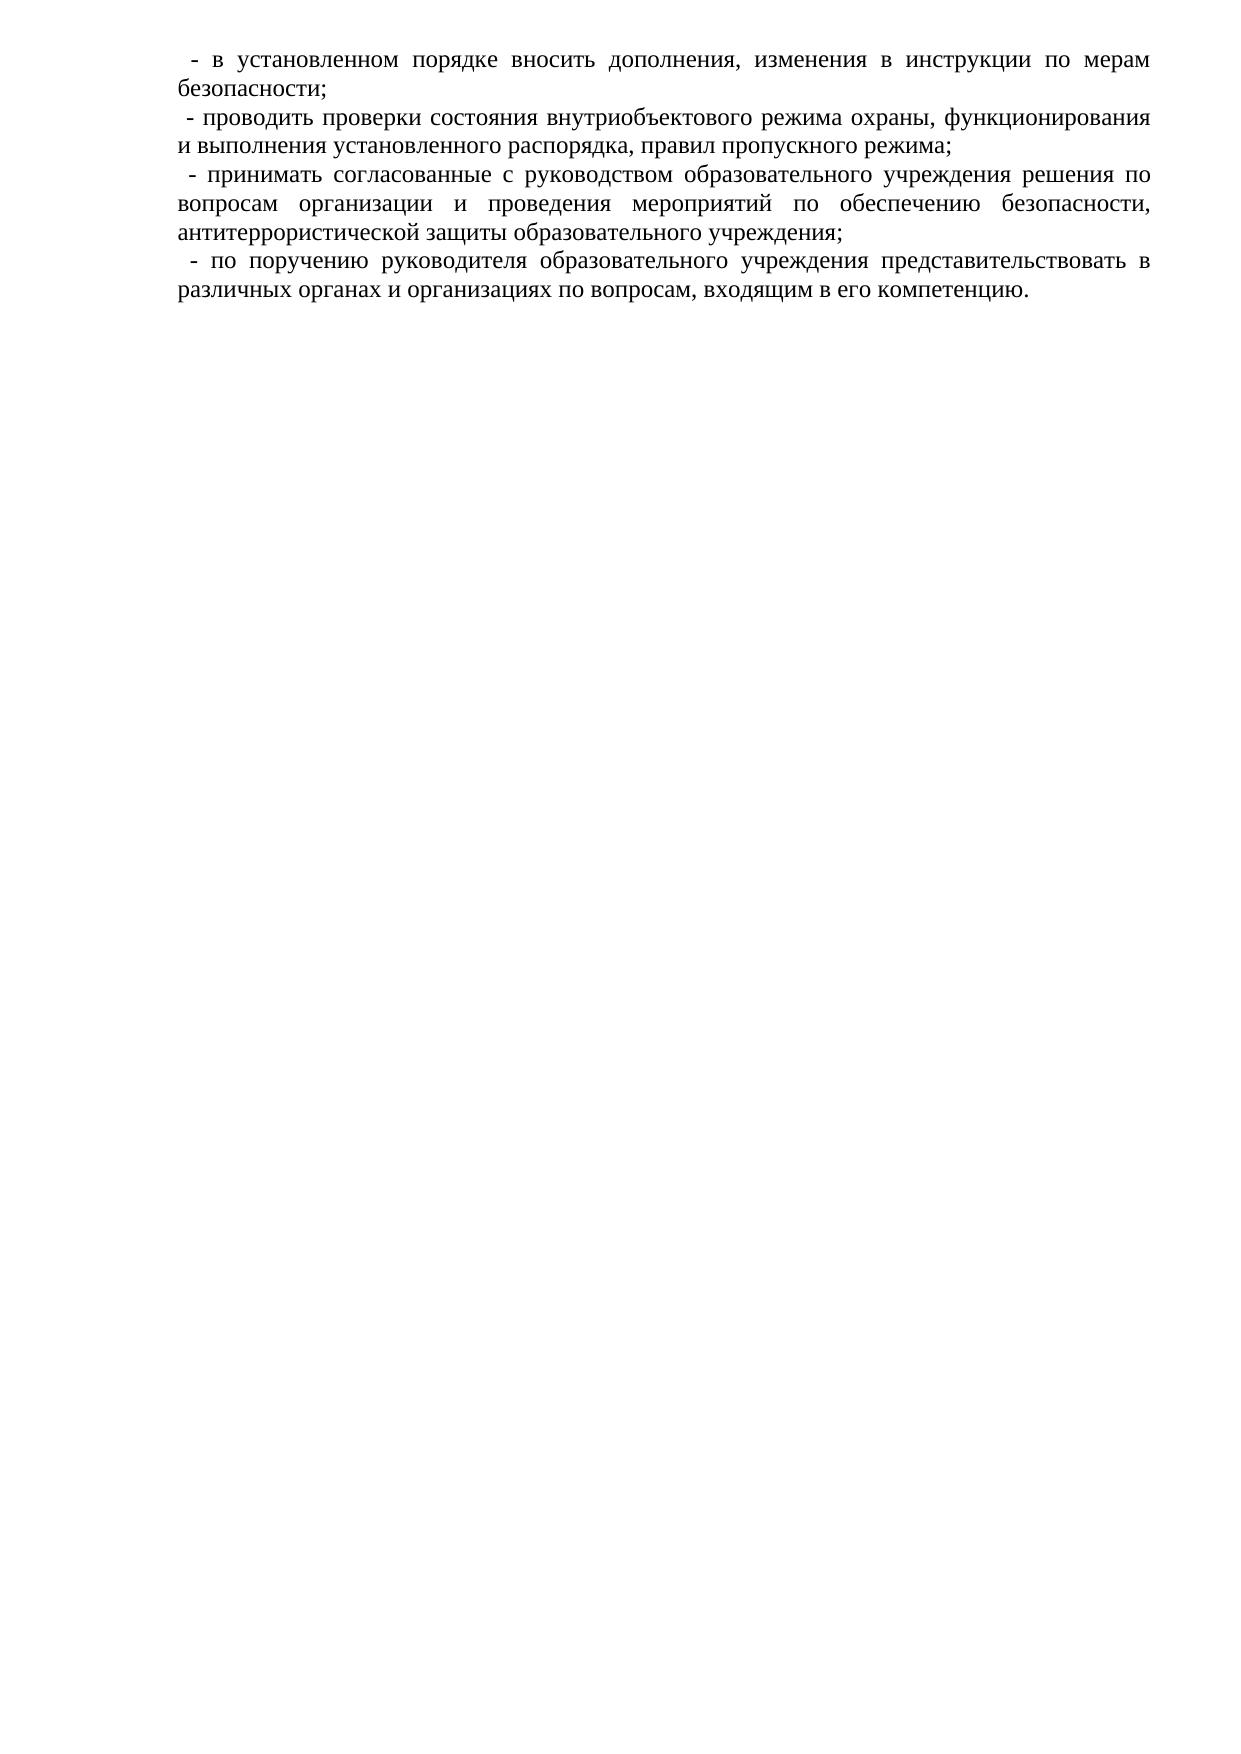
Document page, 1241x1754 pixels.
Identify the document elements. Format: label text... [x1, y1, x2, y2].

text - проводить проверки состояния внутриобъектового режима охраны, функционирования и выполнения установленного распорядка, правил пропускного режима; [177, 102, 1152, 159]
text - принимать согласованные с руководством образовательного учреждения решения по вопросам организации и проведения мероприятий по обеспечению безопасности, антитеррористической защиты образовательного учреждения; [177, 159, 1152, 246]
text - по поручению руководителя образовательного учреждения представительствовать в различных органах и организациях по вопросам, входящим в его компетенцию. [177, 246, 1152, 303]
text - в установленном порядке вносить дополнения, изменения в инструкции по мерам безопасности; [177, 44, 1152, 102]
